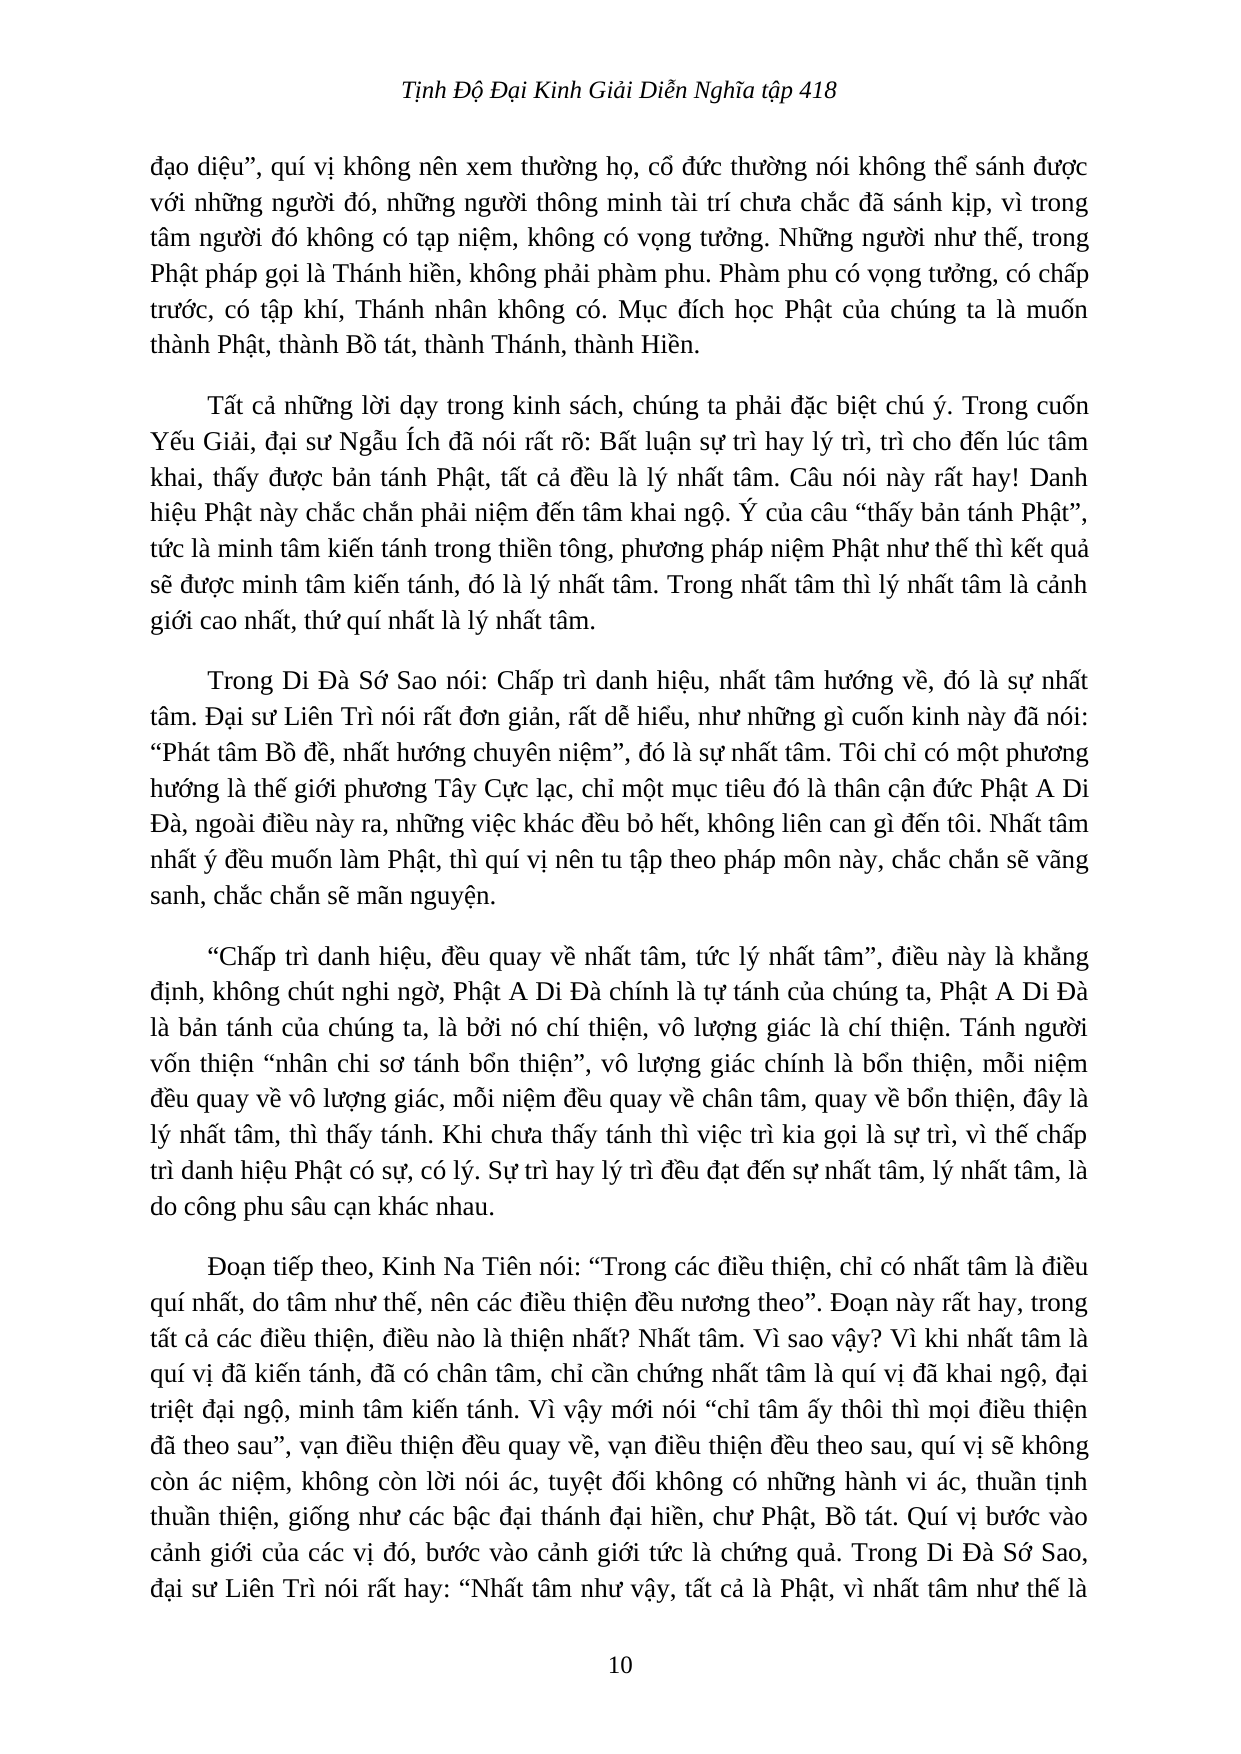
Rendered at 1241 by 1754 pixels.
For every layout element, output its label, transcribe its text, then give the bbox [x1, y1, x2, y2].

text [150, 150, 1090, 360]
text Tất cả những lời dạy trong kinh sách, chúng ta phải đặc biệt chú ý. Trong cuốn Yếu Giải, đại sư Ngẫu Ích đã nói rất rõ: Bất luận sự trì hay lý trì, trì cho đến lúc tâm khai, thấy được bản tánh Phật, tất cả đều là lý nhất tâm. Câu nói này rất hay! Danh hiệu Phật này chắc chắn phải niệm đến tâm khai ngộ. Ý của câu “thấy bản tánh Phật”, tức là minh tâm kiến tánh trong thiền tông, phương pháp niệm Phật như thế thì kết quả sẽ được minh tâm kiến tánh, đó là lý nhất tâm. Trong nhất tâm thì lý nhất tâm là cảnh giới cao nhất, thứ quí nhất là lý nhất tâm. [150, 389, 1090, 635]
text Trong Di Đà Sớ Sao nói: Chấp trì danh hiệu, nhất tâm hướng về, đó là sự nhất tâm. Đại sư Liên Trì nói rất đơn giản, rất dễ hiểu, như những gì cuốn kinh này đã nói: “Phát tâm Bồ đề, nhất hướng chuyên niệm”, đó là sự nhất tâm. Tôi chỉ có một phương hướng là thế giới phương Tây Cực lạc, chỉ một mục tiêu đó là thân cận đức Phật A Di Đà, ngoài điều này ra, những việc khác đều bỏ hết, không liên can gì đến tôi. Nhất tâm nhất ý đều muốn làm Phật, thì quí vị nên tu tập theo pháp môn này, chắc chắn sẽ vãng sanh, chắc chắn sẽ mãn nguyện. [150, 664, 1090, 910]
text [150, 1250, 1090, 1603]
text “Chấp trì danh hiệu, đều quay về nhất tâm, tức lý nhất tâm”, điều này là khẳng định, không chút nghi ngờ, Phật A Di Đà chính là tự tánh của chúng ta, Phật A Di Đà là bản tánh của chúng ta, là bởi nó chí thiện, vô lượng giác là chí thiện. Tánh người vốn thiện “nhân chi sơ tánh bổn thiện”, vô lượng giác chính là bổn thiện, mỗi niệm đều quay về vô lượng giác, mỗi niệm đều quay về chân tâm, quay về bổn thiện, đây là lý nhất tâm, thì thấy tánh. Khi chưa thấy tánh thì việc trì kia gọi là sự trì, vì thế chấp trì danh hiệu Phật có sự, có lý. Sự trì hay lý trì đều đạt đến sự nhất tâm, lý nhất tâm, là do công phu sâu cạn khác nhau. [150, 939, 1090, 1221]
